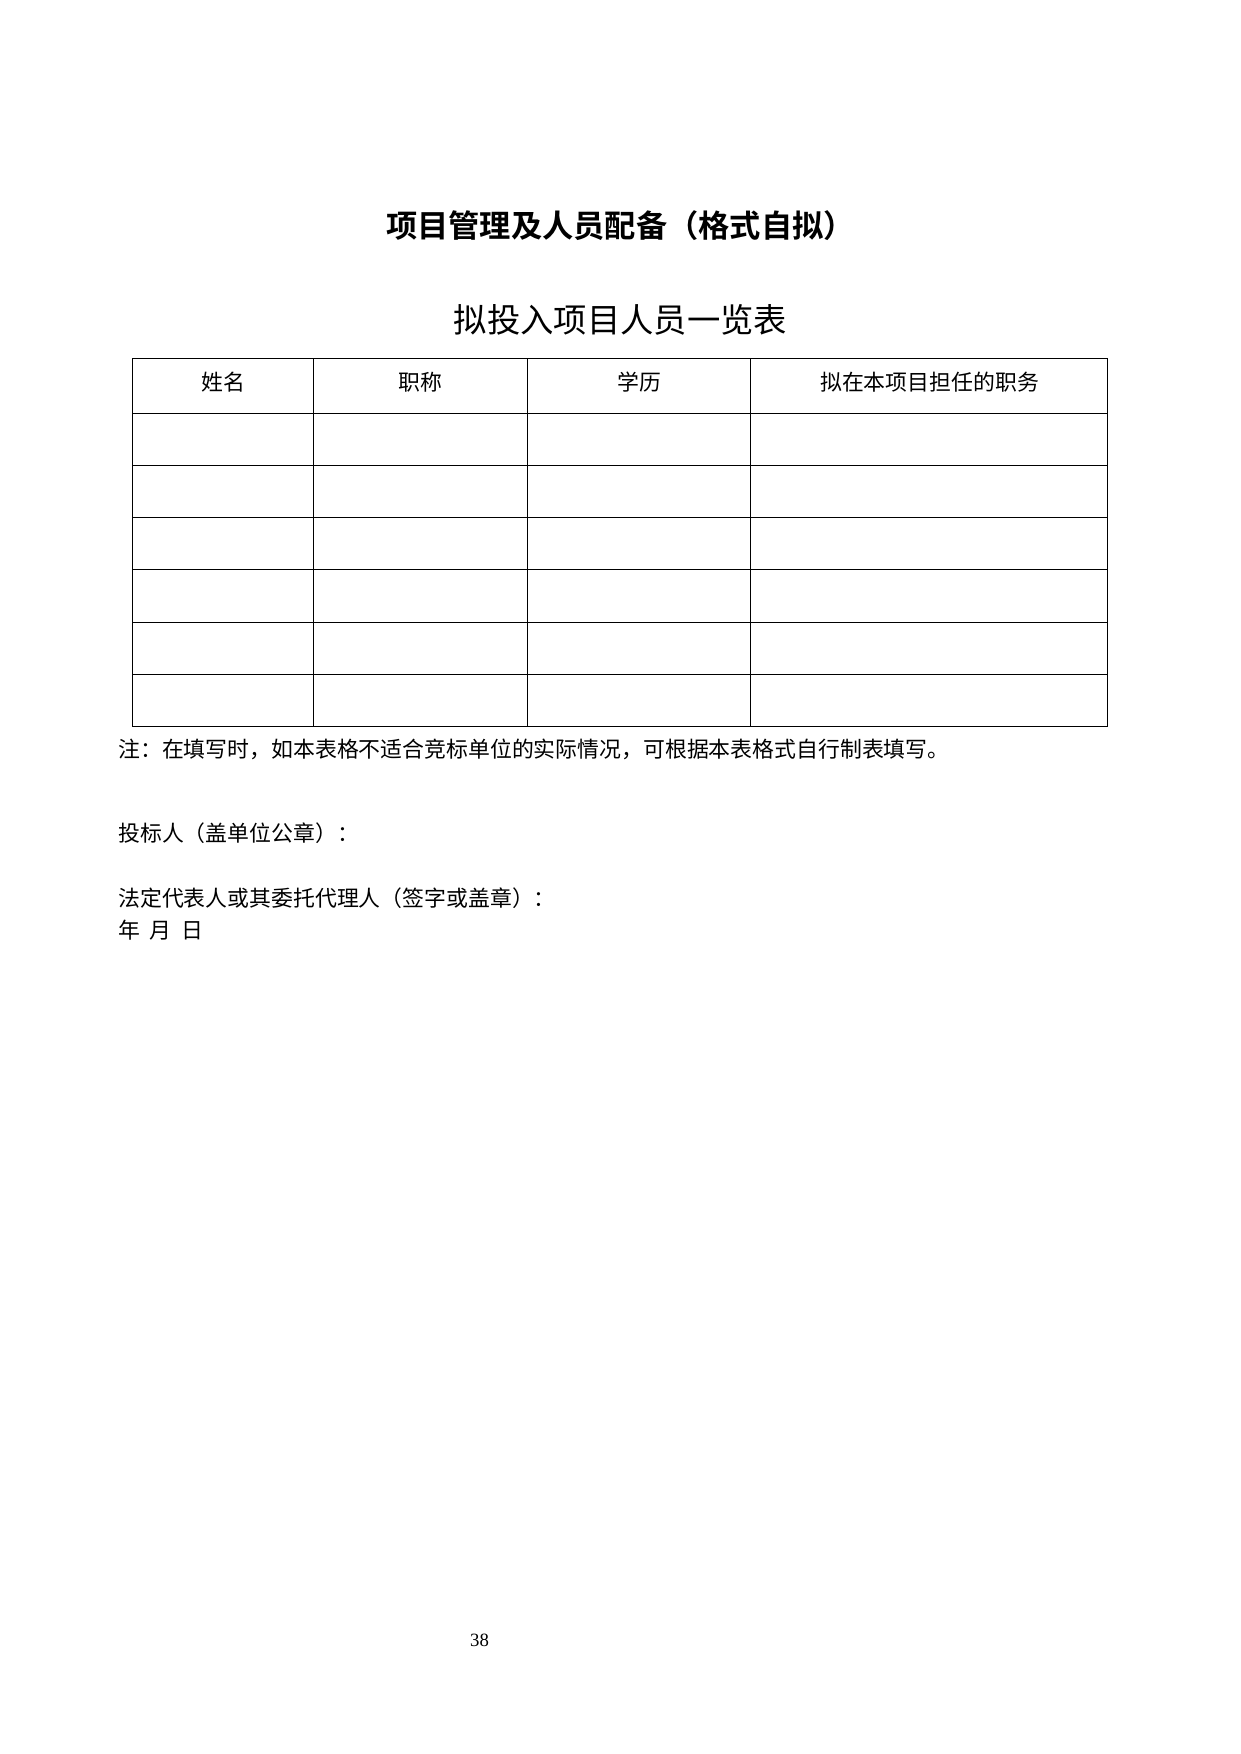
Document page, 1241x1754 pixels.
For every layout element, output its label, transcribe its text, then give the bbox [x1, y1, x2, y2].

table_cell [133, 518, 313, 569]
table_cell [751, 466, 1107, 517]
table_header 拟在本项目担任的职务 [751, 359, 1107, 412]
table_header 职称 [314, 359, 527, 412]
table_cell [528, 518, 750, 569]
table_cell [133, 570, 313, 622]
text 拟投入项目人员一览表 [118, 294, 1122, 342]
table_header 学历 [528, 359, 750, 412]
table_cell [528, 414, 750, 465]
table_cell [751, 675, 1107, 726]
table_cell [751, 623, 1107, 674]
table_cell [133, 414, 313, 465]
table_cell [133, 675, 313, 726]
table_cell [314, 623, 527, 674]
text 项目管理及人员配备（格式自拟） [118, 191, 1122, 256]
table_cell [751, 518, 1107, 569]
table_cell [528, 570, 750, 622]
table_cell [528, 466, 750, 517]
table_cell [528, 675, 750, 726]
text 注：在填写时，如本表格不适合竞标单位的实际情况，可根据本表格式自行制表填写。 [118, 732, 1122, 764]
table_cell [314, 675, 527, 726]
table_cell [314, 570, 527, 622]
text 投标人（盖单位公章）： [118, 815, 1122, 848]
table_cell [314, 466, 527, 517]
table_cell [751, 414, 1107, 465]
table_header 姓名 [133, 359, 313, 412]
table_cell [314, 414, 527, 465]
table_cell [528, 623, 750, 674]
table_cell [133, 623, 313, 674]
table_cell [133, 466, 313, 517]
table_cell [751, 570, 1107, 622]
text 法定代表人或其委托代理人（签字或盖章）： [118, 880, 1122, 913]
text 年 月 日 [118, 913, 1122, 945]
table_cell [314, 518, 527, 569]
